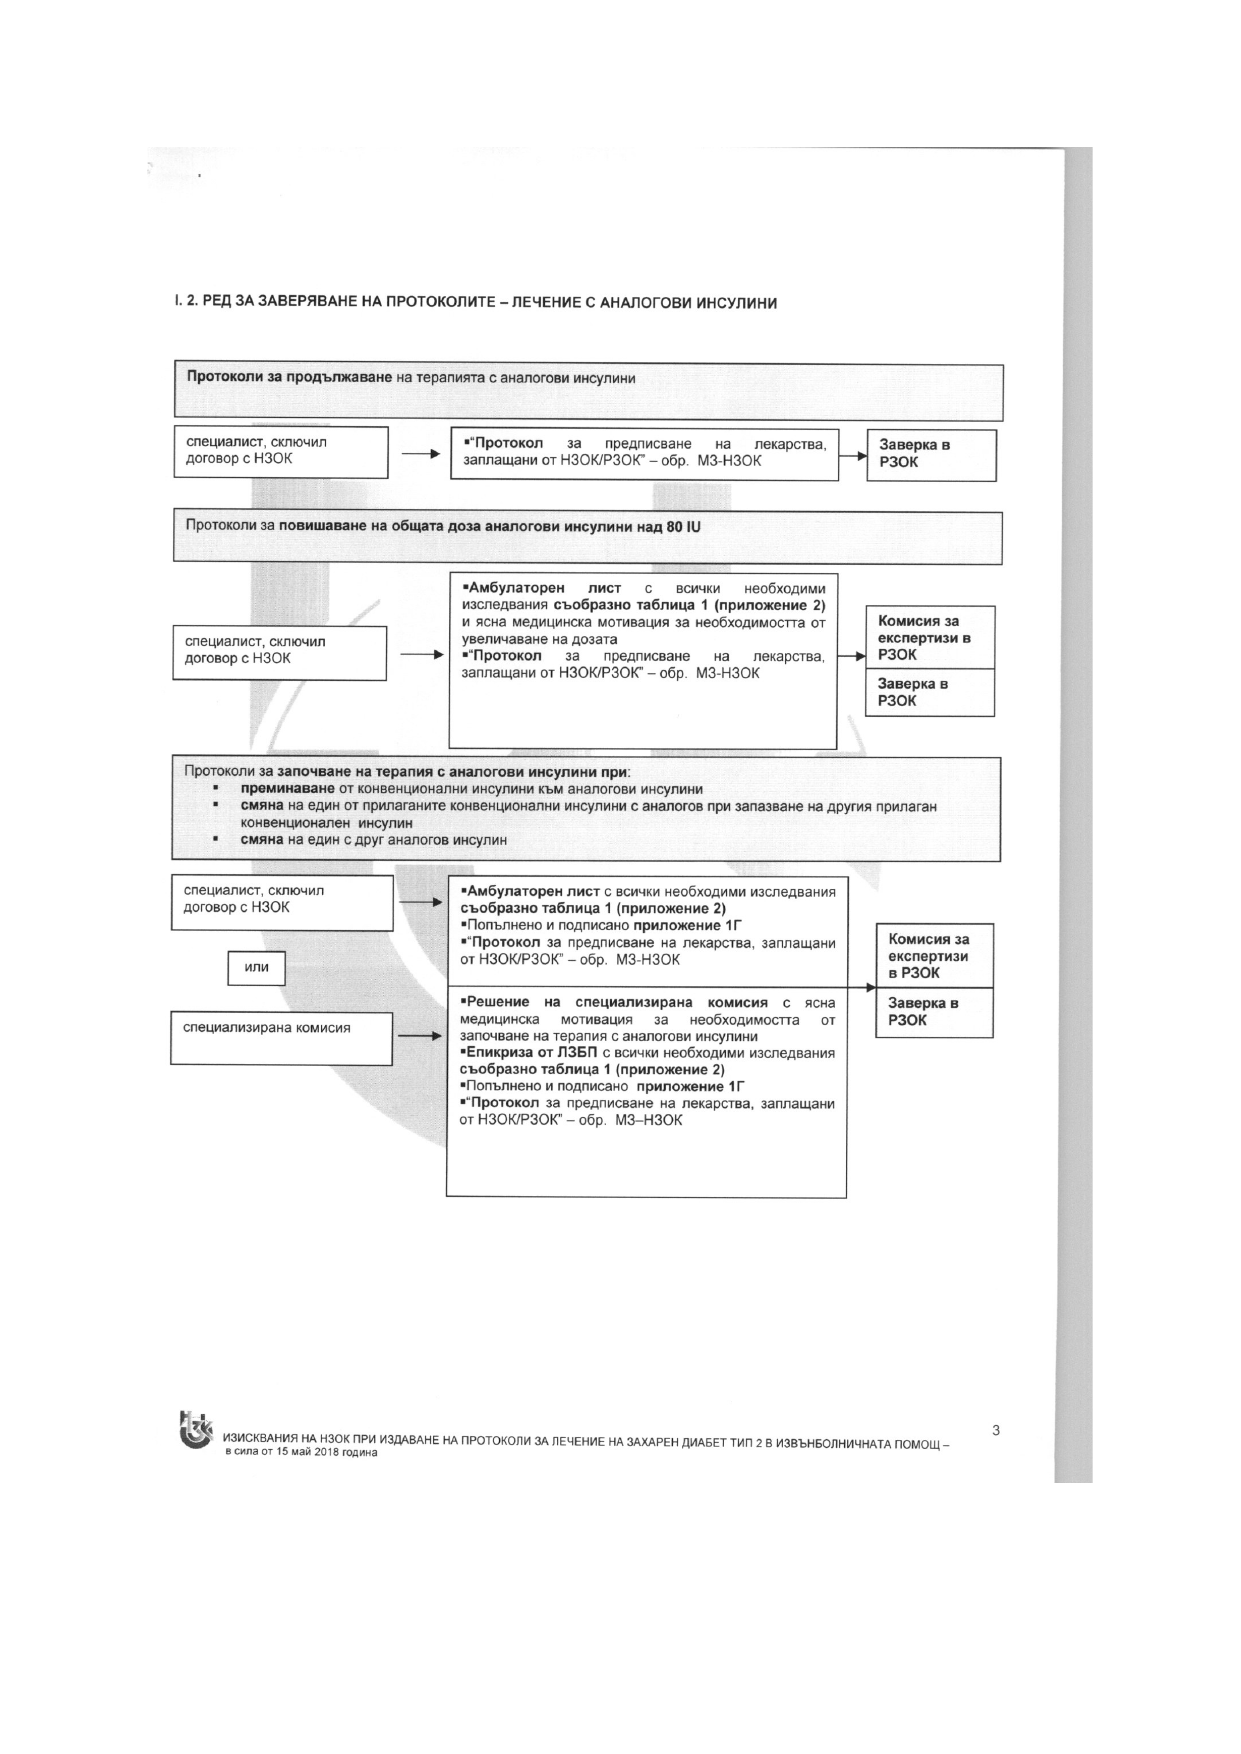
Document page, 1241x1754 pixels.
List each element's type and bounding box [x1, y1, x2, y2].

picture [147, 147, 1093, 1483]
